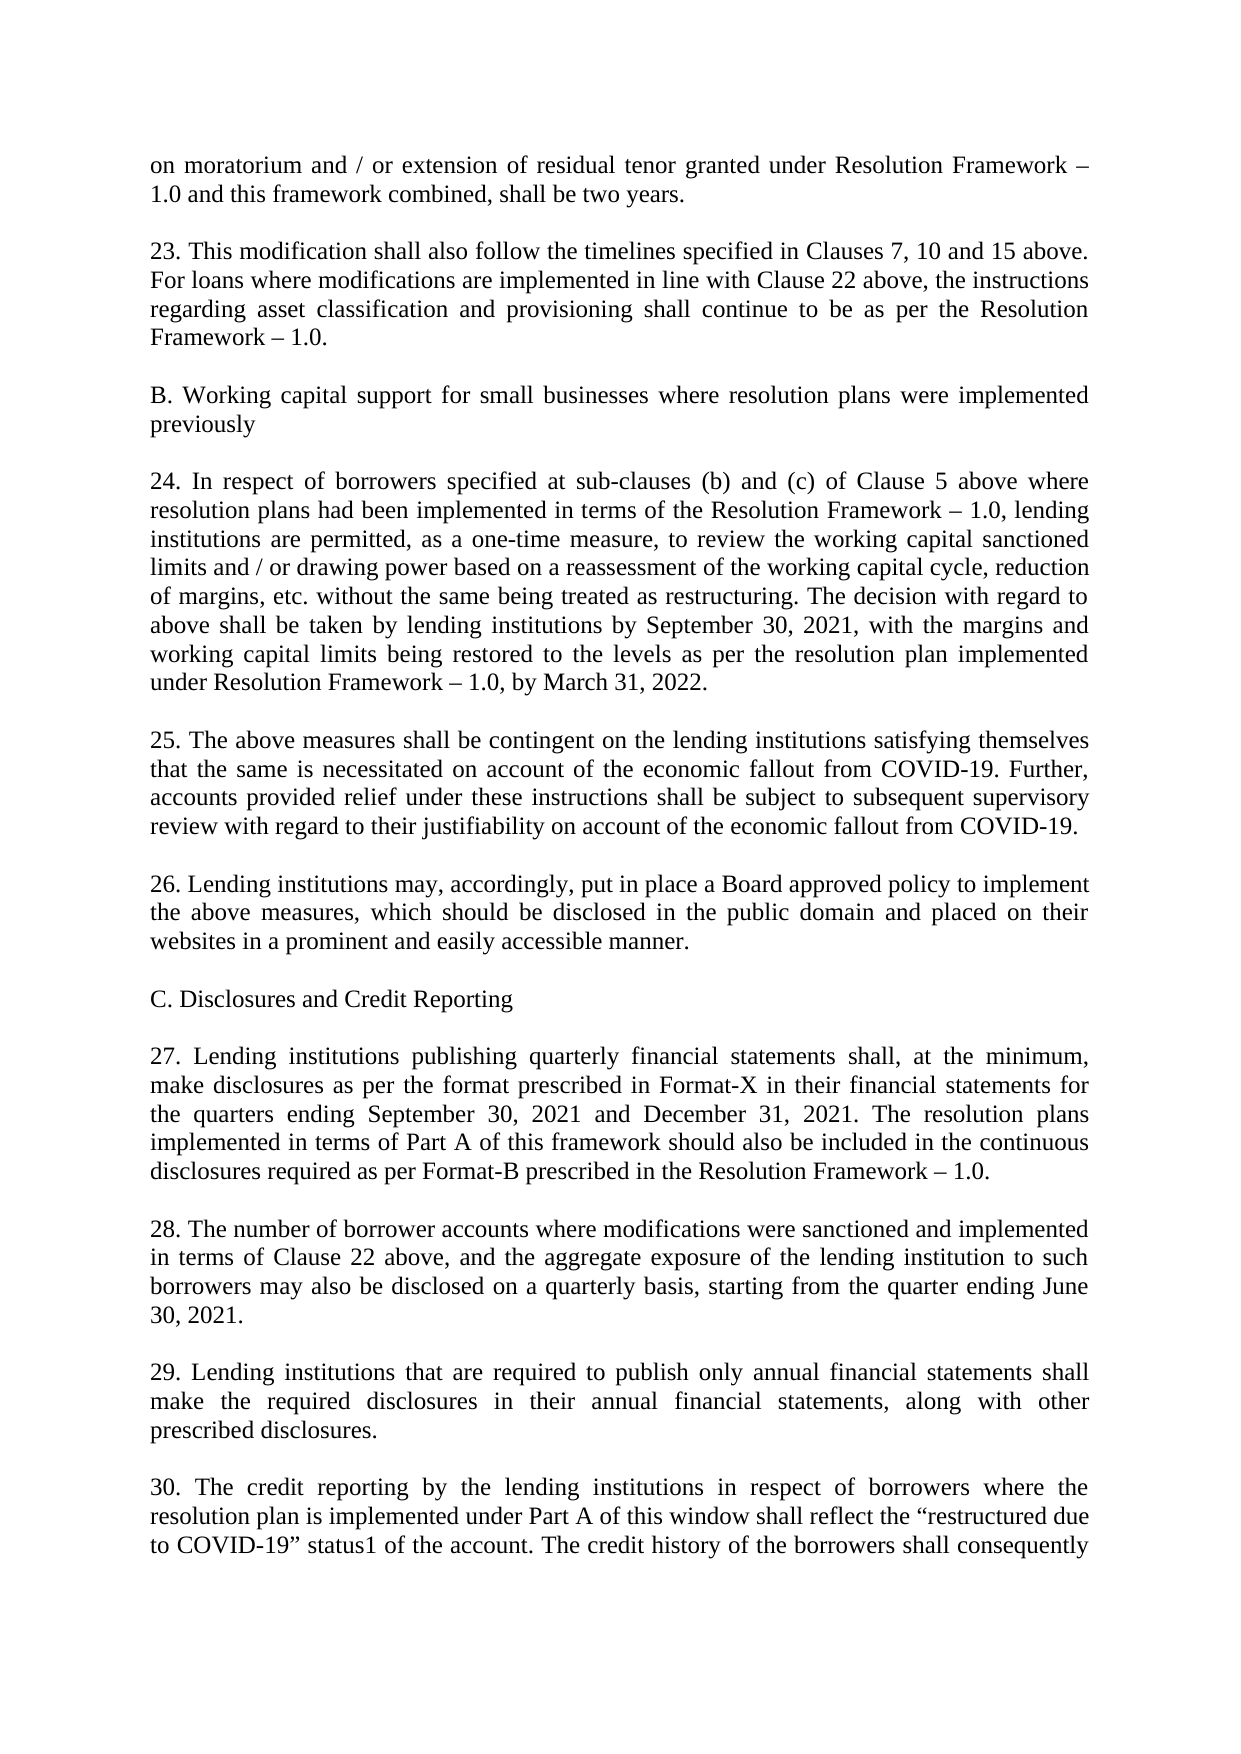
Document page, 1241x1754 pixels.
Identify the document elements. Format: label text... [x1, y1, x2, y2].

text C. Disclosures and Credit Reporting [150, 984, 1090, 1012]
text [150, 150, 1090, 207]
text 27. Lending institutions publishing quarterly financial statements shall, at the minimum, make disclosures as per the format prescribed in Format-X in their financial statements for the quarters ending September 30, 2021 and December 31, 2021. The resolution plans implemented in terms of Part A of this framework should also be included in the continuous disclosures required as per Format-B prescribed in the Resolution Framework – 1.0. [150, 1041, 1090, 1185]
text B. Working capital support for small businesses where resolution plans were implemented previously [150, 380, 1090, 437]
text 26. Lending institutions may, accordingly, put in place a Board approved policy to implement the above measures, which should be disclosed in the public domain and placed on their websites in a prominent and easily accessible manner. [150, 869, 1090, 955]
text 28. The number of borrower accounts where modifications were sanctioned and implemented in terms of Clause 22 above, and the aggregate exposure of the lending institution to such borrowers may also be disclosed on a quarterly basis, starting from the quarter ending June 30, 2021. [150, 1214, 1090, 1329]
text 24. In respect of borrowers specified at sub-clauses (b) and (c) of Clause 5 above where resolution plans had been implemented in terms of the Resolution Framework – 1.0, lending institutions are permitted, as a one-time measure, to review the working capital sanctioned limits and / or drawing power based on a reassessment of the working capital cycle, reduction of margins, etc. without the same being treated as restructuring. The decision with regard to above shall be taken by lending institutions by September 30, 2021, with the margins and working capital limits being restored to the levels as per the resolution plan implemented under Resolution Framework – 1.0, by March 31, 2022. [150, 466, 1090, 696]
text 29. Lending institutions that are required to publish only annual financial statements shall make the required disclosures in their annual financial statements, along with other prescribed disclosures. [150, 1357, 1090, 1444]
text 25. The above measures shall be contingent on the lending institutions satisfying themselves that the same is necessitated on account of the economic fallout from COVID-19. Further, accounts provided relief under these instructions shall be subject to subsequent supervisory review with regard to their justifiability on account of the economic fallout from COVID-19. [150, 725, 1090, 840]
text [150, 1472, 1090, 1559]
text 23. This modification shall also follow the timelines specified in Clauses 7, 10 and 15 above. For loans where modifications are implemented in line with Clause 22 above, the instructions regarding asset classification and provisioning shall continue to be as per the Resolution Framework – 1.0. [150, 236, 1090, 351]
